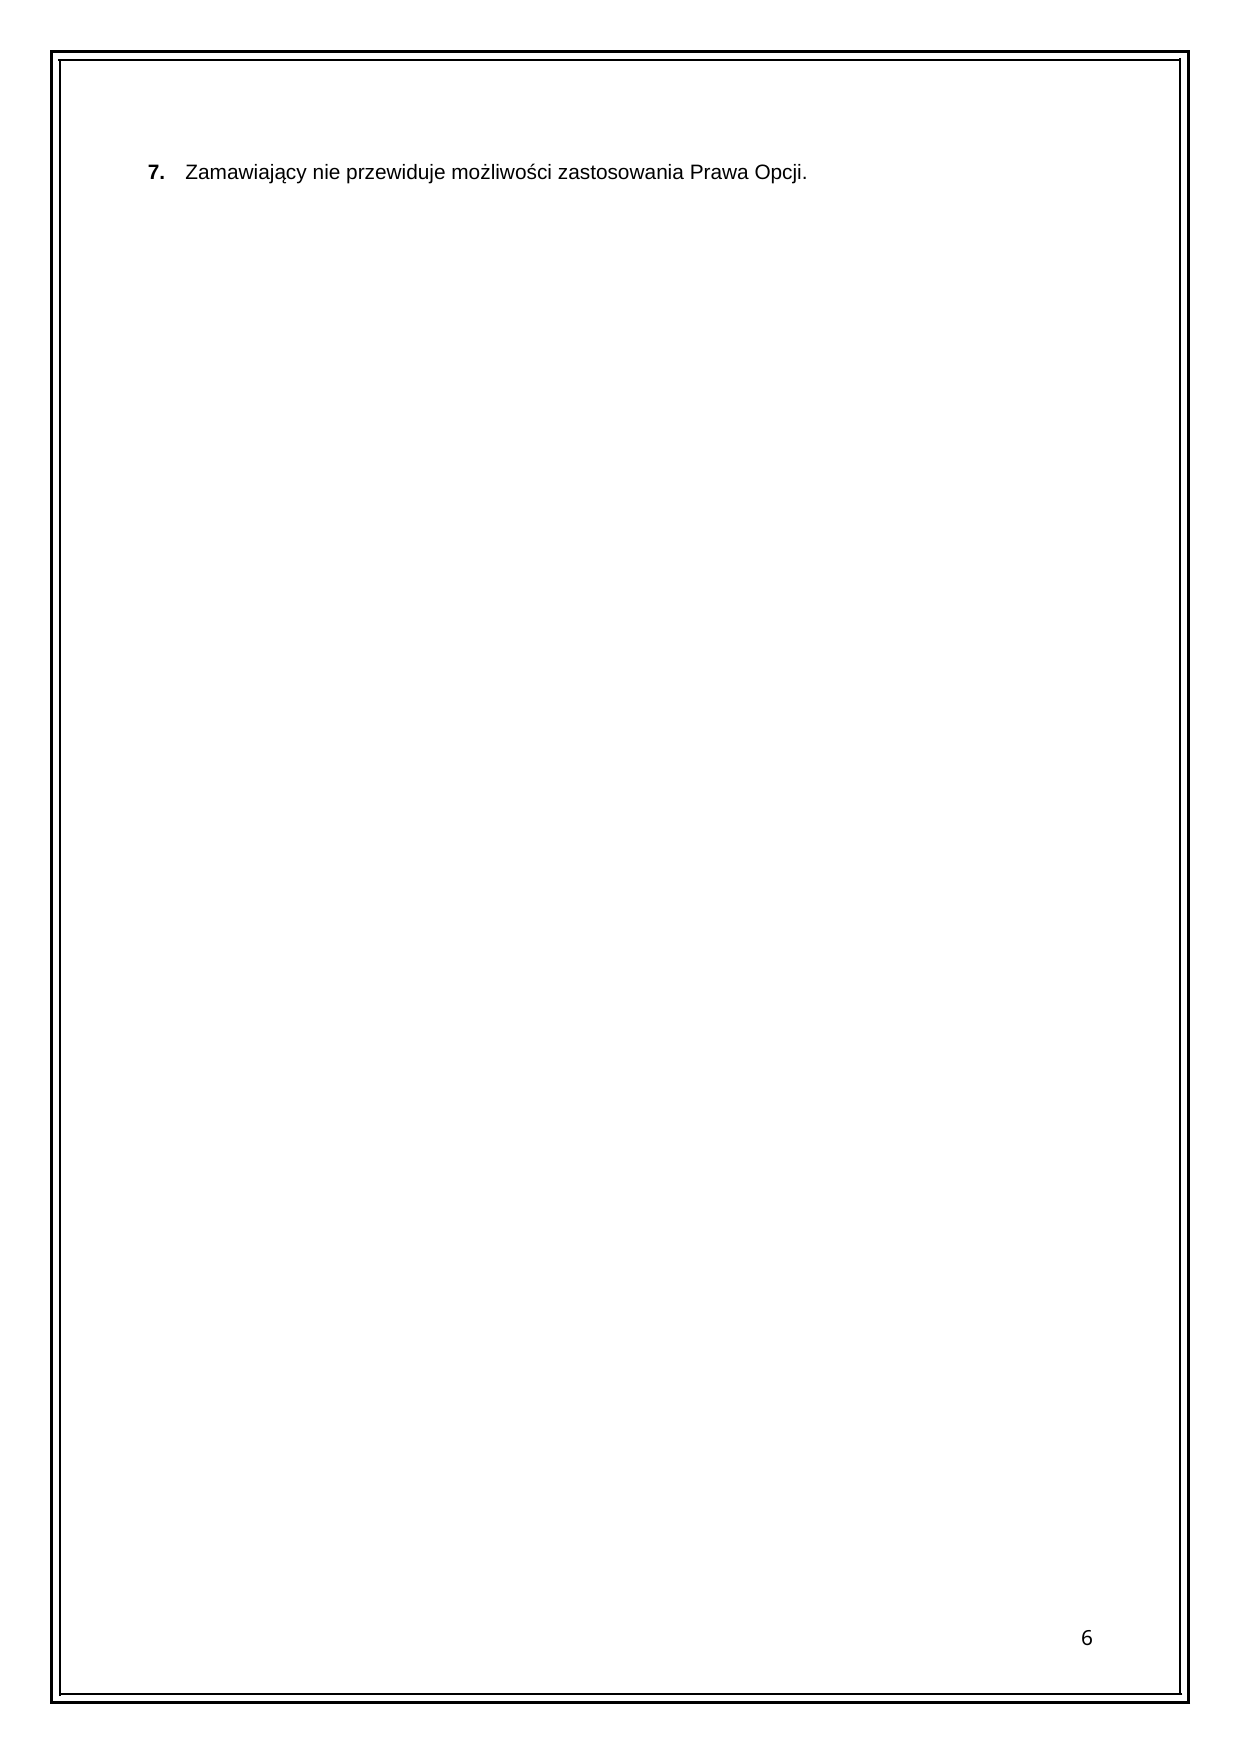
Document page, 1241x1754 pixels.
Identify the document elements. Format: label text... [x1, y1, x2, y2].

list Zamawiający nie przewiduje możliwości zastosowania Prawa Opcji. [148, 159, 1092, 183]
